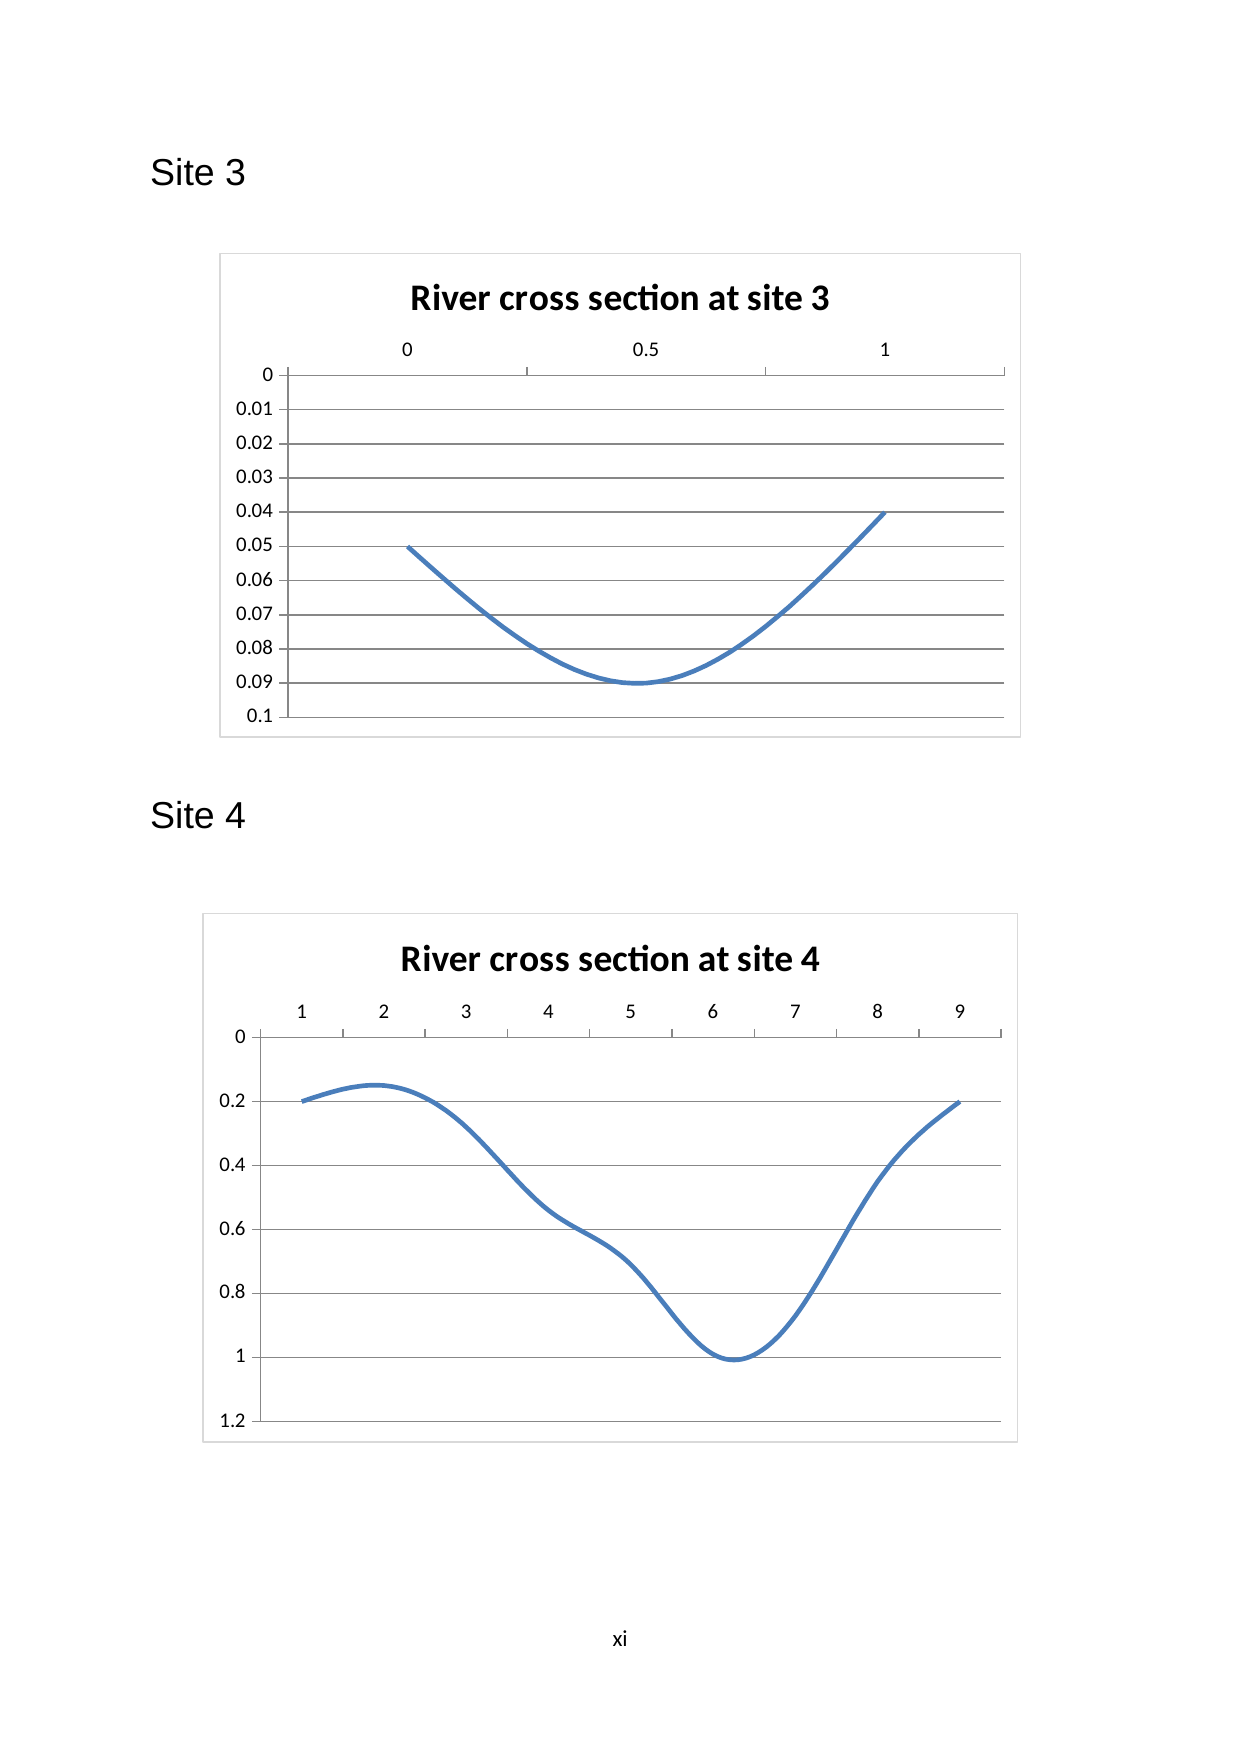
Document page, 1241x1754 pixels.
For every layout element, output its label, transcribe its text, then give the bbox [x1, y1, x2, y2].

text Site 3 [150, 150, 1090, 275]
text Site 4 [150, 793, 1090, 836]
